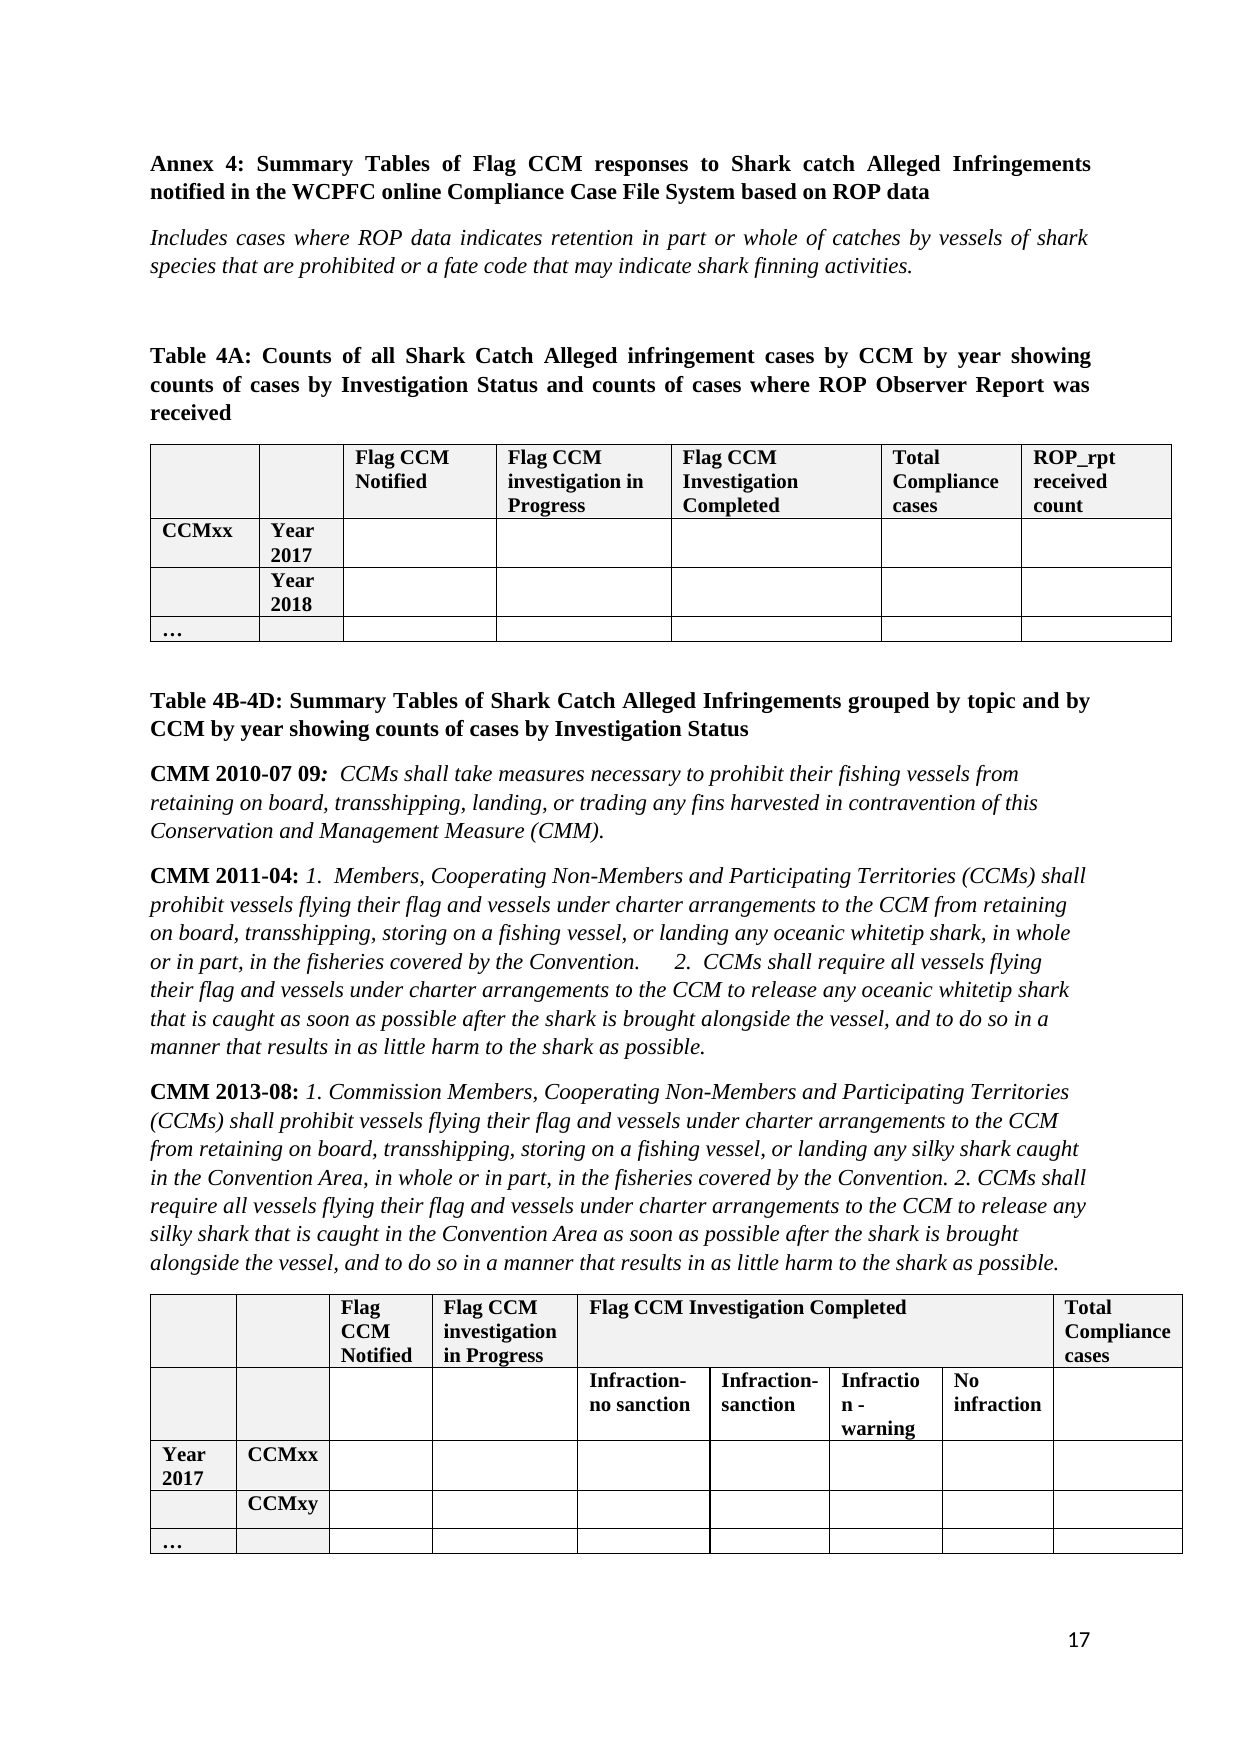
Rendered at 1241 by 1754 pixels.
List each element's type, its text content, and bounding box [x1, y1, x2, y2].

table_header [151, 445, 259, 517]
table_header ROP_rpt received count [1022, 445, 1171, 517]
table_header Flag CCM Investigation Completed [578, 1295, 1053, 1367]
table_cell [578, 1529, 709, 1553]
table_cell [497, 519, 671, 567]
table_cell [330, 1529, 432, 1553]
table_cell [1022, 617, 1171, 641]
table_cell [1022, 519, 1171, 567]
table_cell [672, 568, 881, 616]
table_cell [151, 1491, 236, 1528]
table_cell CCMxx [151, 519, 259, 567]
table_cell [882, 568, 1021, 616]
table_header Flag CCM Investigation Completed [672, 445, 881, 517]
table_cell [578, 1441, 709, 1489]
table_cell [433, 1441, 577, 1489]
table_cell [497, 568, 671, 616]
text Table 4A: Counts of all Shark Catch Alleged infringement cases by CCM by year showing counts of cases by Investigation Status and counts of cases where ROP Observer Report was received [150, 342, 1092, 425]
table_cell [943, 1491, 1053, 1528]
table_cell [151, 568, 259, 616]
table_header Flag CCM Notified [330, 1295, 432, 1367]
table_cell [260, 617, 343, 641]
table_cell [237, 1368, 329, 1440]
table_cell [882, 617, 1021, 641]
table_header Flag CCM investigation in Progress [497, 445, 671, 517]
table_cell [830, 1529, 942, 1553]
table_cell CCMxx [237, 1441, 329, 1489]
table_cell [344, 617, 496, 641]
table_header Total Compliance cases [882, 445, 1021, 517]
table_cell [830, 1491, 942, 1528]
table_header Flag CCM Notified [344, 445, 496, 517]
table_cell [151, 1368, 236, 1440]
text Annex 4: Summary Tables of Flag CCM responses to Shark catch Alleged Infringements notified in the WCPFC online Compliance Case File System based on ROP data [150, 150, 1092, 205]
table_cell [1054, 1441, 1182, 1489]
table_header [151, 1295, 236, 1367]
table_header Flag CCM investigation in Progress [433, 1295, 577, 1367]
table_cell Year 2017 [151, 1441, 236, 1489]
table_cell [711, 1491, 829, 1528]
table_header [237, 1295, 329, 1367]
table_cell … [151, 1529, 236, 1553]
table_cell [711, 1441, 829, 1489]
table_cell [433, 1529, 577, 1553]
table_cell Infraction-sanction [711, 1368, 829, 1440]
table_cell CCMxy [237, 1491, 329, 1528]
table_cell [943, 1441, 1053, 1489]
table_cell [1054, 1491, 1182, 1528]
table_cell [943, 1529, 1053, 1553]
table_cell Year 2017 [260, 519, 343, 567]
table_cell [497, 617, 671, 641]
table_cell … [151, 617, 259, 641]
table_cell [830, 1441, 942, 1489]
table_cell [882, 519, 1021, 567]
table_cell [578, 1491, 709, 1528]
table_cell [433, 1491, 577, 1528]
table_cell [1054, 1368, 1182, 1440]
table_header Total Compliance cases [1054, 1295, 1182, 1367]
table_cell [1054, 1529, 1182, 1553]
table_cell [672, 519, 881, 567]
table_cell No infraction [943, 1368, 1053, 1440]
table_cell [330, 1491, 432, 1528]
text CMM 2013-08: 1. Commission Members, Cooperating Non-Members and Participating Territories (CCMs) shall prohibit vessels flying their flag and vessels under charter arrangements to the CCM from retaining on board, transshipping, storing on a fishing vessel, or landing any silky shark caught in the Convention Area, in whole or in part, in the fisheries covered by the Convention. 2. CCMs shall require all vessels flying their flag and vessels under charter arrangements to the CCM to release any silky shark that is caught in the Convention Area as soon as possible after the shark is brought alongside the vessel, and to do so in a manner that results in as little harm to the shark as possible. [150, 1078, 1090, 1275]
table_cell [433, 1368, 577, 1440]
table_cell Infraction - warning [830, 1368, 942, 1440]
table_cell [672, 617, 881, 641]
table_cell Infraction-no sanction [578, 1368, 709, 1440]
table_header [260, 445, 343, 517]
table_cell [330, 1368, 432, 1440]
table_cell [344, 568, 496, 616]
text CMM 2011-04: 1. Members, Cooperating Non-Members and Participating Territories (CCMs) shall prohibit vessels flying their flag and vessels under charter arrangements to the CCM from retaining on board, transshipping, storing on a fishing vessel, or landing any oceanic whitetip shark, in whole or in part, in the fisheries covered by the Convention. 2. CCMs shall require all vessels flying their flag and vessels under charter arrangements to the CCM to release any oceanic whitetip shark that is caught as soon as possible after the shark is brought alongside the vessel, and to do so in a manner that results in as little harm to the shark as possible. [150, 862, 1090, 1059]
table_cell [237, 1529, 329, 1553]
table_cell [330, 1441, 432, 1489]
text CMM 2010-07 09: CCMs shall take measures necessary to prohibit their fishing vessels from retaining on board, transshipping, landing, or trading any fins harvested in contravention of this Conservation and Management Measure (CMM). [150, 761, 1090, 844]
table_cell [344, 519, 496, 567]
table_cell Year 2018 [260, 568, 343, 616]
table_cell [711, 1529, 829, 1553]
table_cell [1022, 568, 1171, 616]
text Table 4B-4D: Summary Tables of Shark Catch Alleged Infringements grouped by topic and by CCM by year showing counts of cases by Investigation Status [150, 687, 1092, 742]
text Includes cases where ROP data indicates retention in part or whole of catches by vessels of shark species that are prohibited or a fate code that may indicate shark finning activities. [150, 223, 1092, 278]
